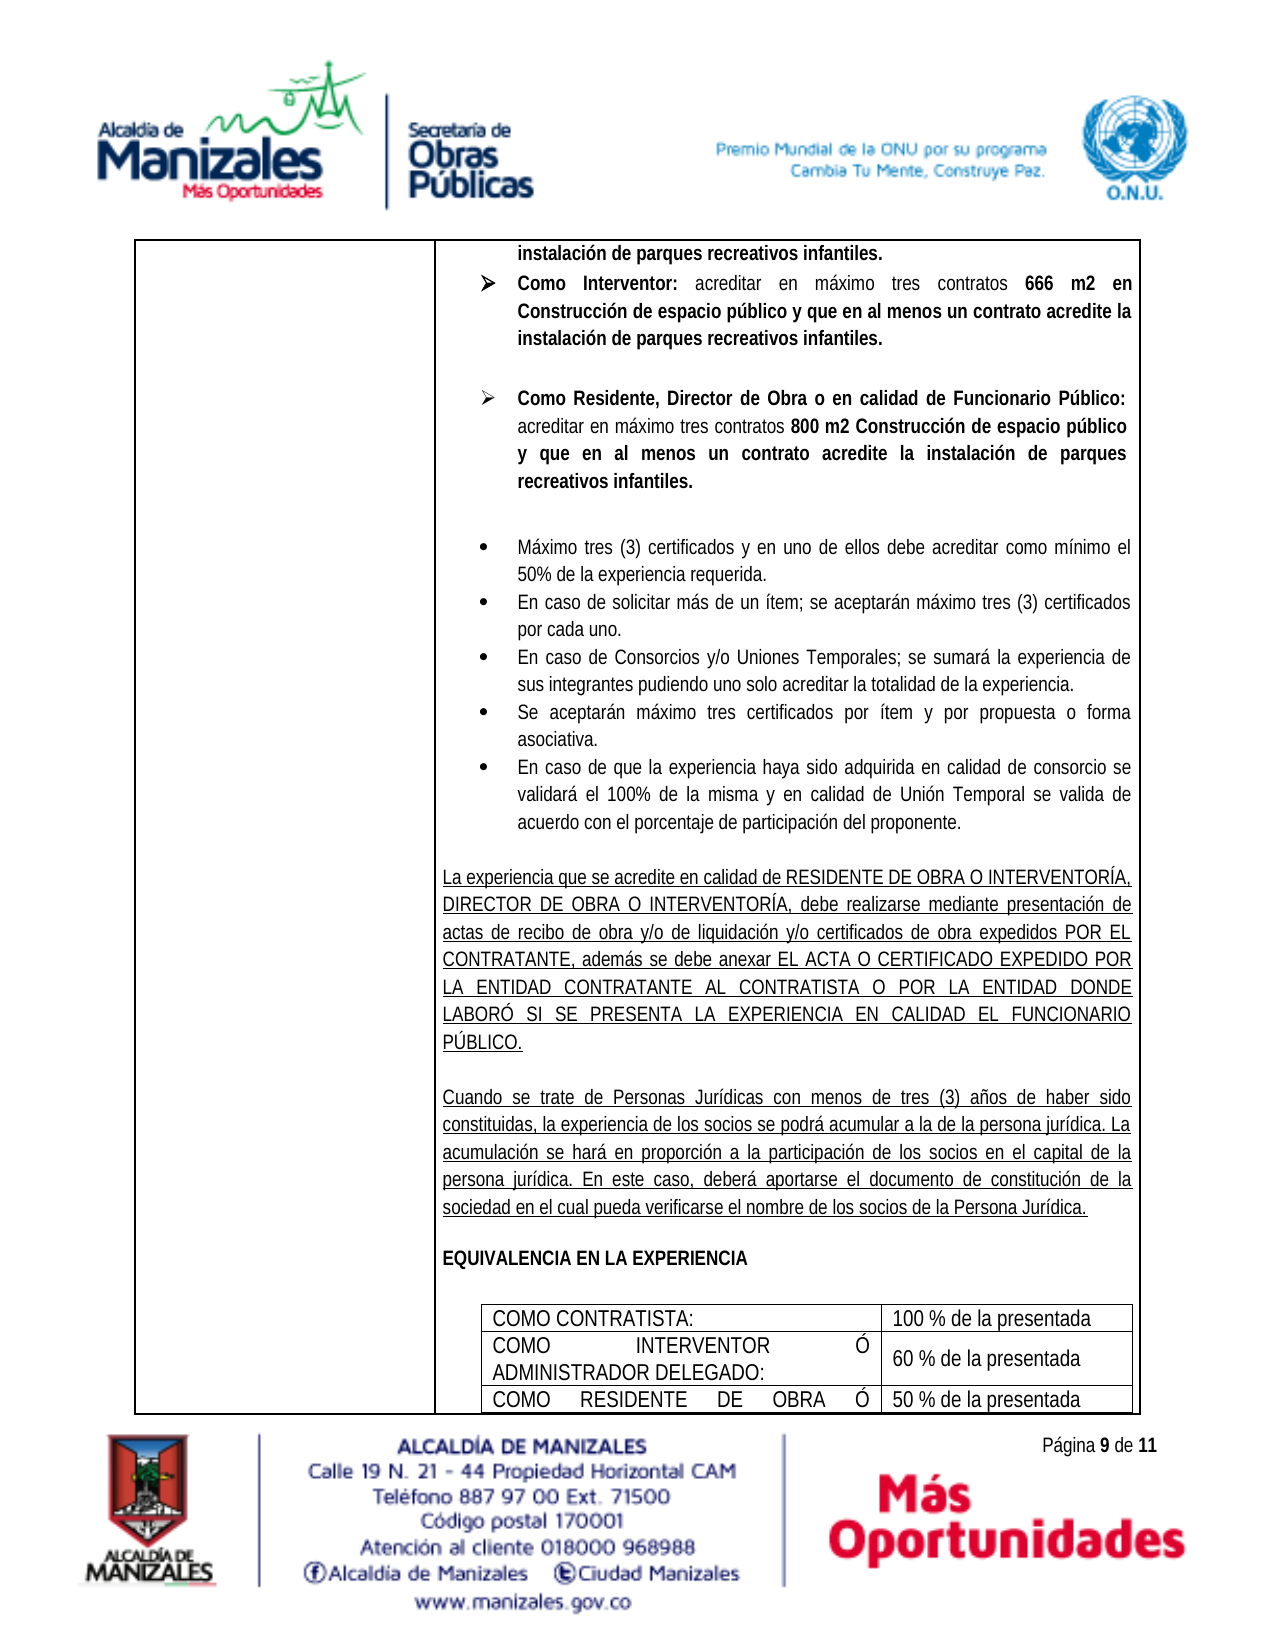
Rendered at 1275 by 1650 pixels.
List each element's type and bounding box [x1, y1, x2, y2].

table_cell [136, 241, 434, 1413]
table_cell [436, 241, 1139, 1413]
picture [0, 0, 1270, 1650]
